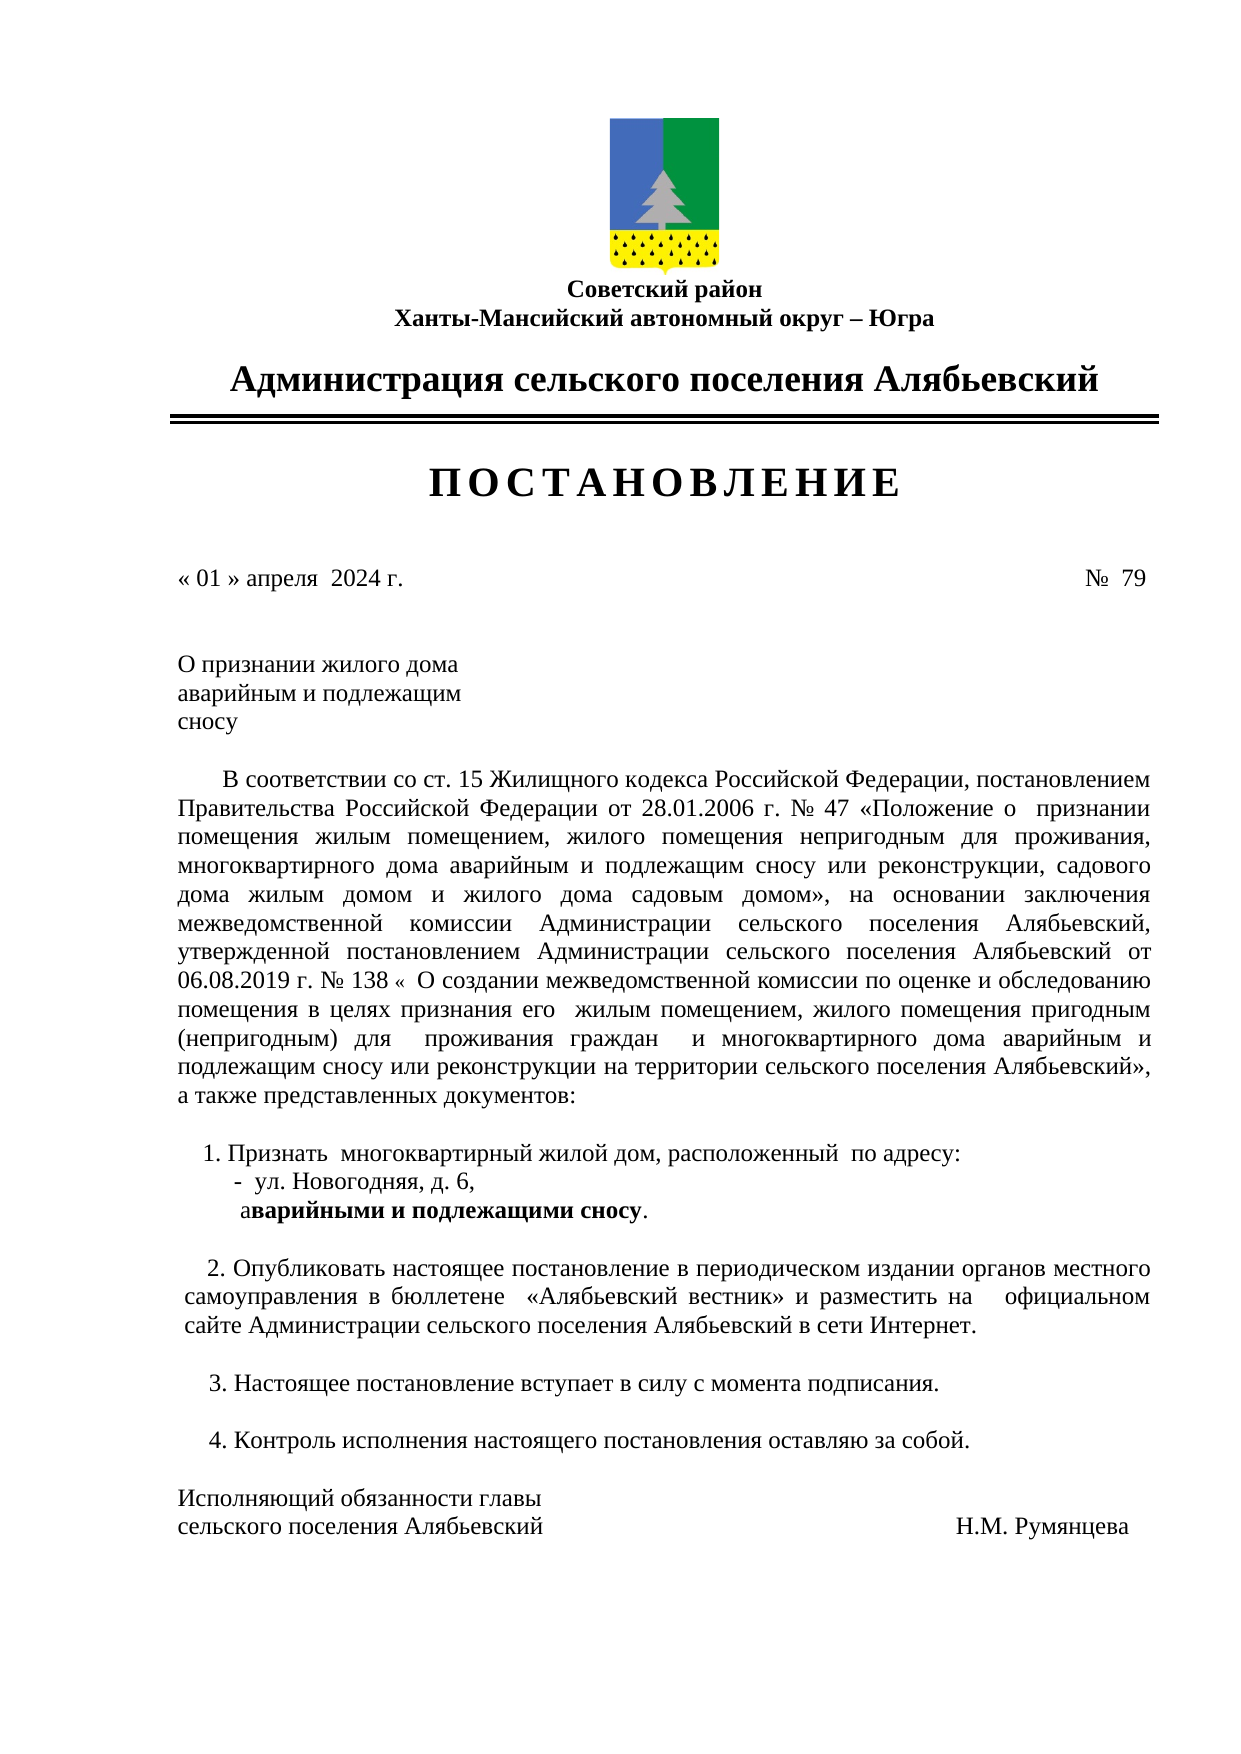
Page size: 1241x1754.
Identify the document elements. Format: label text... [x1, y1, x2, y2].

text О признании жилого дома [177, 649, 1240, 678]
text Ханты-Мансийский автономный округ – Югра [177, 303, 1152, 332]
picture [609, 118, 720, 275]
text « 01 » апреля 2024 г. № 79 [177, 563, 1152, 591]
text - ул. Новогодняя, д. 6, [177, 1166, 1152, 1195]
text сельского поселения Алябьевский Н.М. Румянцева [177, 1511, 1152, 1540]
text Исполняющий обязанности главы [177, 1483, 1152, 1511]
text Советский район [177, 274, 1152, 303]
text сносу [177, 706, 1240, 735]
text аварийным и подлежащим [177, 678, 1240, 706]
text 4. Контроль исполнения настоящего постановления оставляю за собой. [208, 1425, 1152, 1454]
text Администрация сельского поселения Алябьевский [177, 357, 1152, 400]
text В соответствии со ст. 15 Жилищного кодекса Российской Федерации, постановлением Правительства Российской Федерации от 28.01.2006 г. № 47 «Положение о признании помещения жилым помещением, жилого помещения непригодным для проживания, многоквартирного дома аварийным и подлежащим сносу или реконструкции, садового дома жилым домом и жилого дома садовым домом», на основании заключения межведомственной комиссии Администрации сельского поселения Алябьевский, утвержденной постановлением Администрации сельского поселения Алябьевский от 06.08.2019 г. № 138 « О создании межведомственной комиссии по оценке и обследованию помещения в целях признания его жилым помещением, жилого помещения пригодным (непригодным) для проживания граждан и многоквартирного дома аварийным и подлежащим сносу или реконструкции на территории сельского поселения Алябьевский», а также представленных документов: [177, 764, 1152, 1109]
text 2. Опубликовать настоящее постановление в периодическом издании органов местного самоуправления в бюллетене «Алябьевский вестник» и разместить на официальном сайте Администрации сельского поселения Алябьевский в сети Интернет. [184, 1253, 1152, 1339]
text 1. Признать многоквартирный жилой дом, расположенный по адресу: [177, 1138, 1152, 1166]
text аварийными и подлежащими сносу. [177, 1195, 1152, 1224]
table_header ПОСТАНОВЛЕНИЕ [170, 424, 1159, 505]
text 3. Настоящее постановление вступает в силу с момента подписания. [208, 1368, 1152, 1396]
